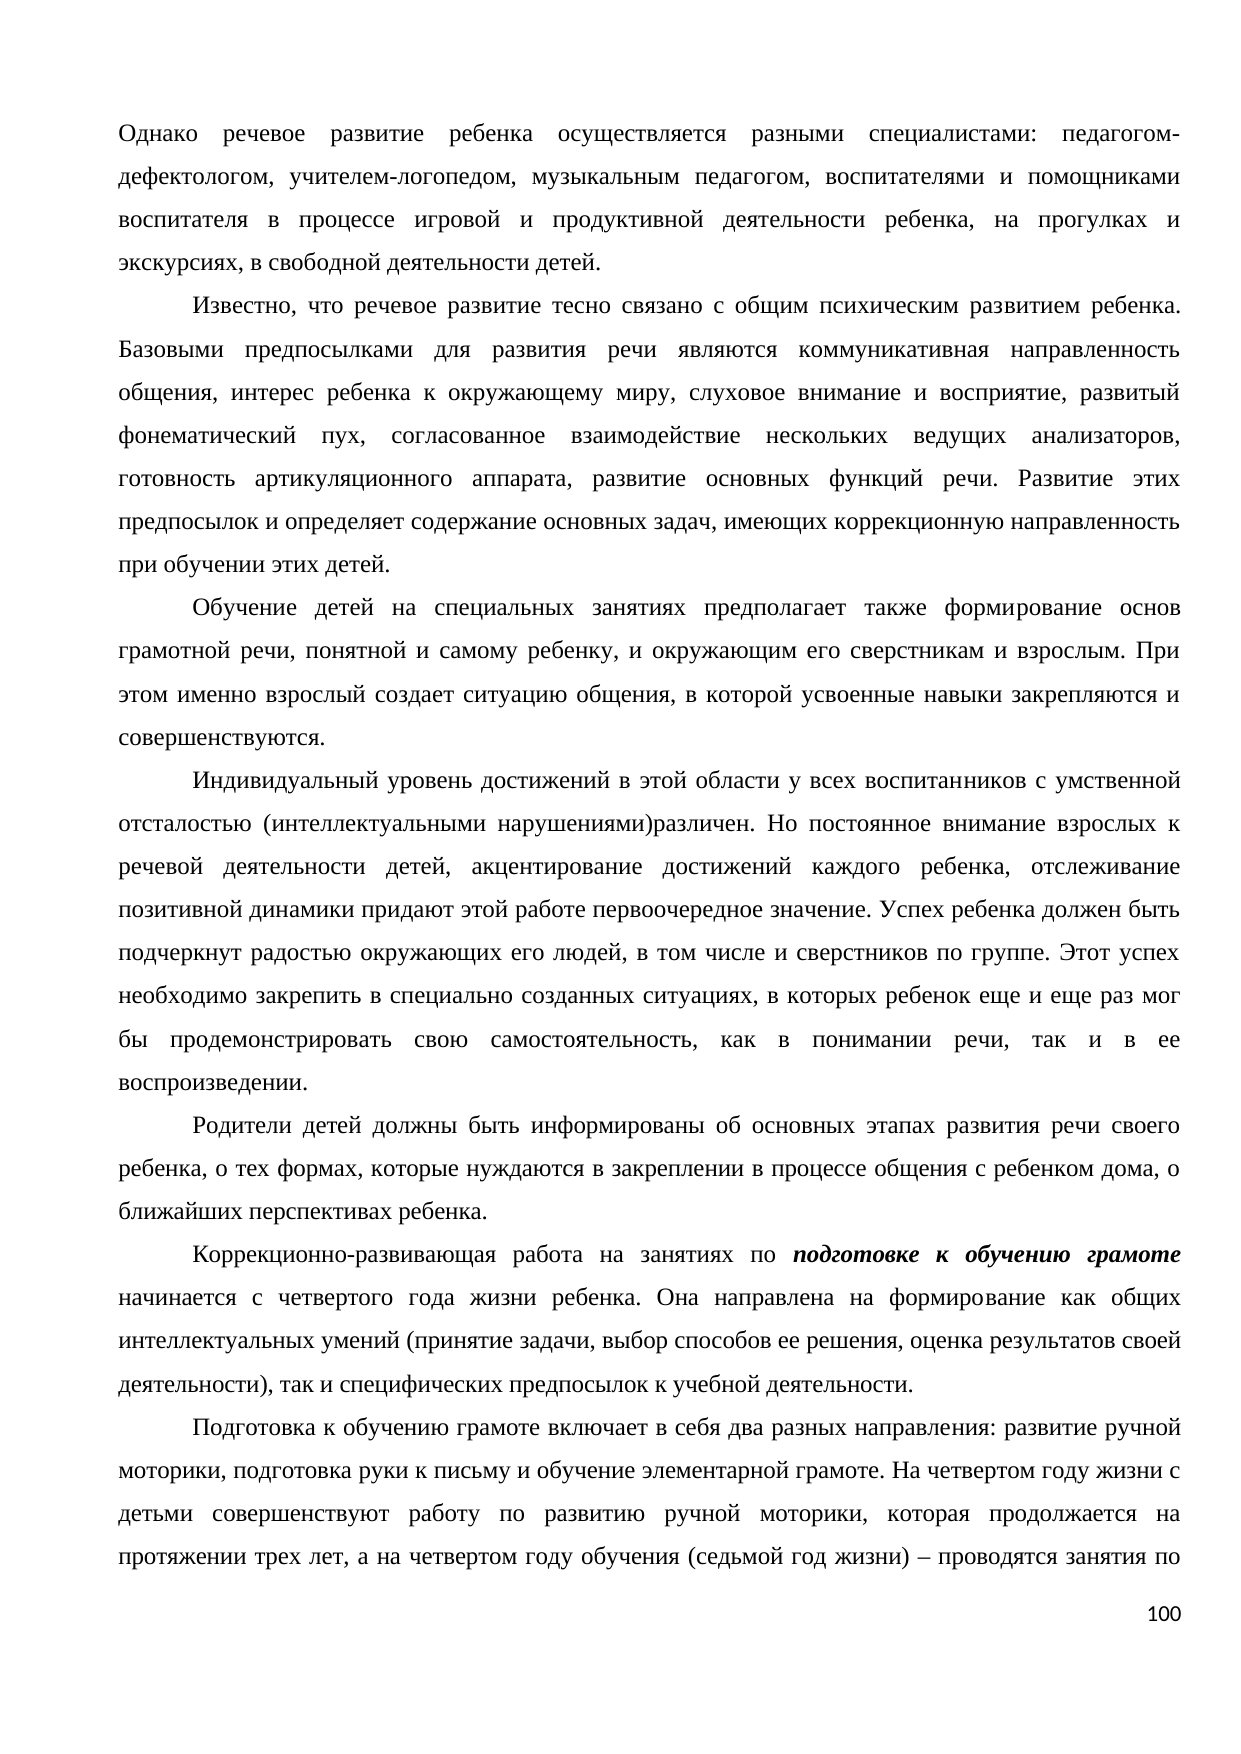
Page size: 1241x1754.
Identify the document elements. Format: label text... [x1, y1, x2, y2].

text Обучение детей на специальных занятиях предполагает также формирование основ грамотной речи, понятной и самому ребенку, и окружающим его сверстникам и взрослым. При этом именно взрослый создает ситуацию общения, в которой усвоенные навыки закрепляются и совершенствуются. [118, 592, 1181, 751]
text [118, 118, 1181, 276]
text Известно, что речевое развитие тесно связано с общим психическим развитием ребенка. Базовыми предпосылками для развития речи являются коммуникативная направленность общения, интерес ребенка к окружающему миру, слуховое внимание и восприятие, развитый фонематический пух, согласованное взаимодействие нескольких ведущих анализаторов, готовность артикуляционного аппарата, развитие основных функций речи. Развитие этих предпосылок и определяет содержание основных задач, имеющих коррекционную направленность при обучении этих детей. [118, 291, 1181, 578]
text Индивидуальный уровень достижений в этой области у всех воспитанников с умственной отсталостью (интеллектуальными нарушениями)различен. Но постоянное внимание взрослых к речевой деятельности детей, акцентирование достижений каждого ребенка, отслеживание позитивной динамики придают этой работе первоочередное значение. Успех ребенка должен быть подчеркнут радостью окружающих его людей, в том числе и сверстников по группе. Этот успех необходимо закрепить в специально созданных ситуациях, в которых ребенок еще и еще раз мог бы продемонстрировать свою самостоятельность, как в понимании речи, так и в ее воспроизведении. [118, 765, 1181, 1096]
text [118, 1412, 1181, 1570]
text Коррекционно-развивающая работа на занятиях по подготовке к обучению грамоте начинается с четвертого года жизни ребенка. Она направлена на формирование как общих интеллектуальных умений (принятие задачи, выбор способов ее решения, оценка результатов своей деятельности), так и специфических предпосылок к учебной деятельности. [118, 1239, 1181, 1397]
text Родители детей должны быть информированы об основных этапах развития речи своего ребенка, о тех формах, которые нуждаются в закреплении в процессе общения с ребенком дома, о ближайших перспективах ребенка. [118, 1110, 1181, 1225]
